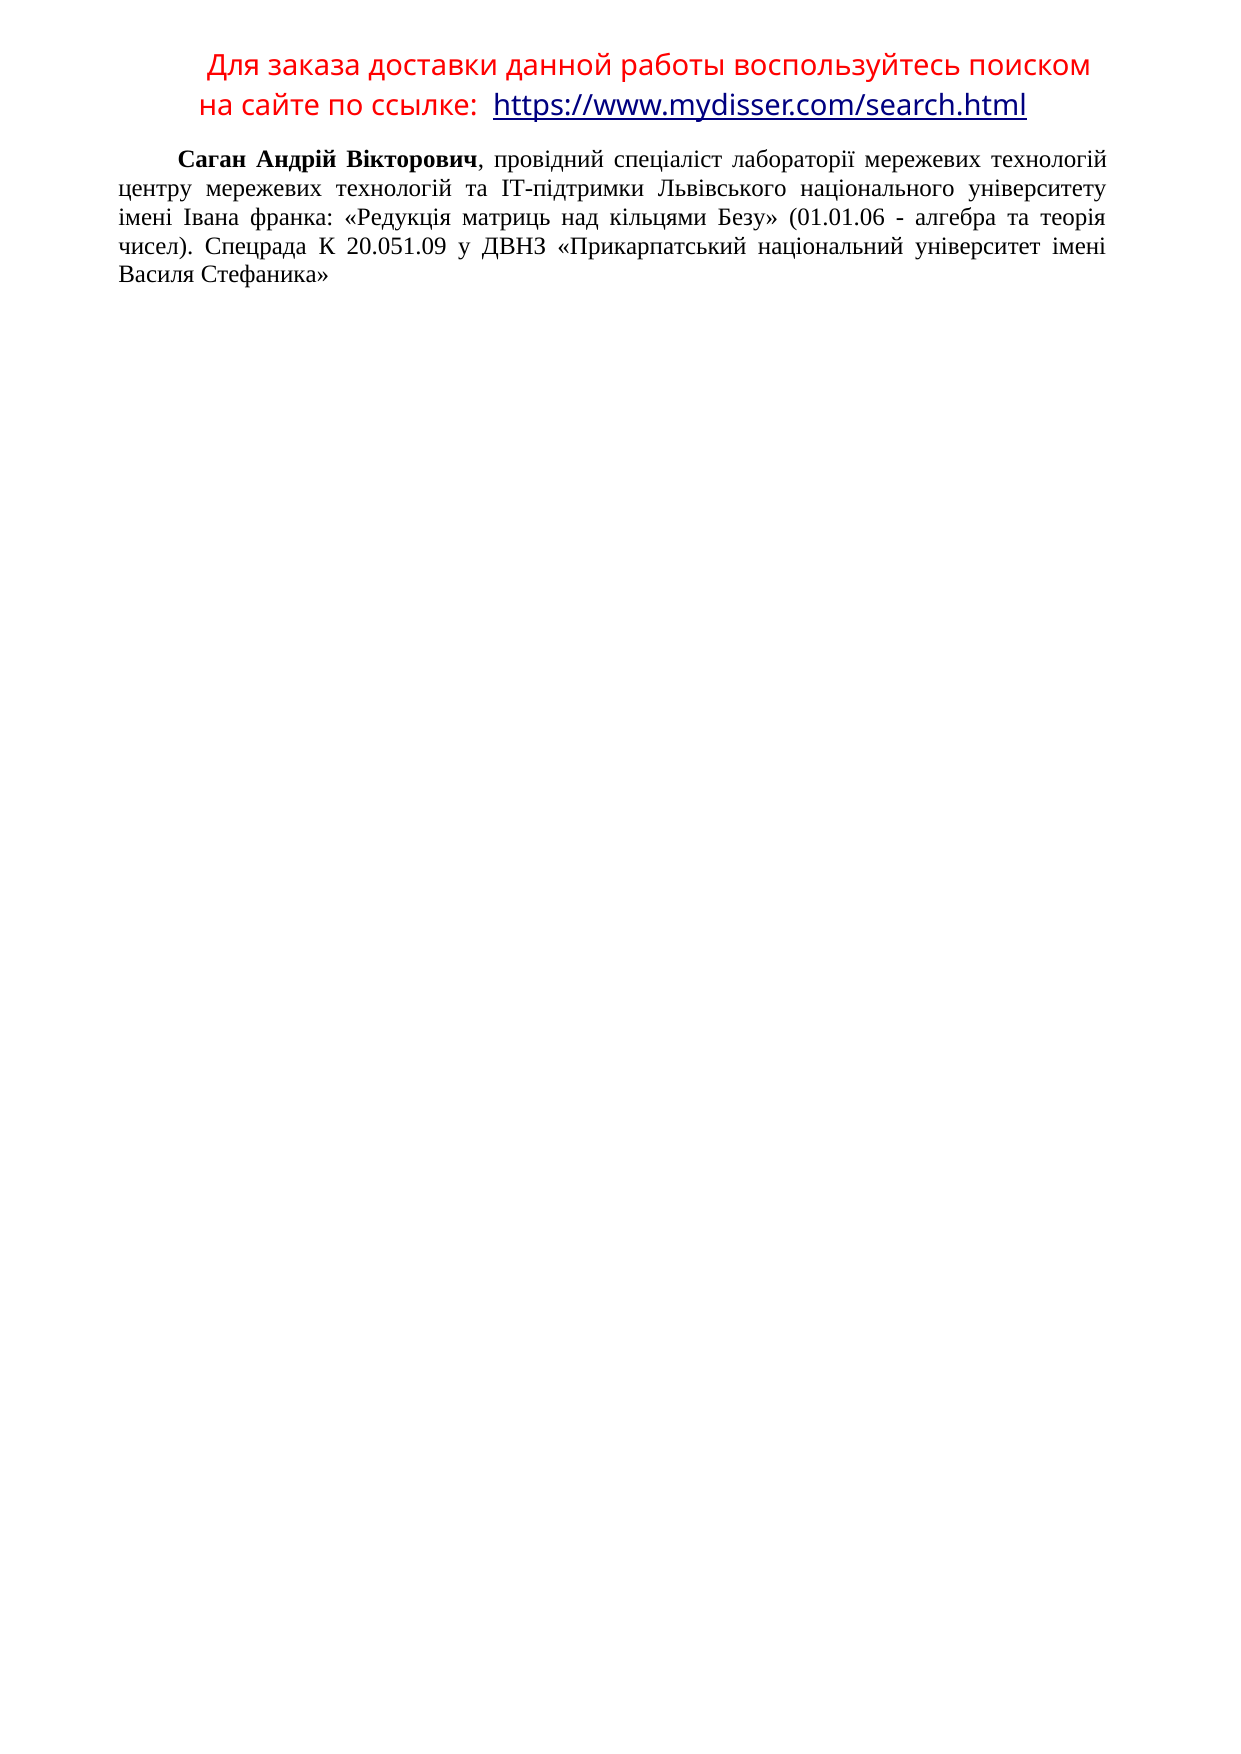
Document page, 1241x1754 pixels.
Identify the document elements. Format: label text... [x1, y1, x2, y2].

text Саган Андрій Вікторович, провідний спеціаліст лабораторії мережевих технологій центру мережевих технологій та ІТ-підтримки Львівського національного університету імені Івана франка: «Редукція матриць над кільцями Безу» (01.01.06 - алгебра та теорія чисел). Спецрада К 20.051.09 у ДВНЗ «Прикарпатський національний університет імені Василя Стефаника» [118, 144, 1107, 288]
